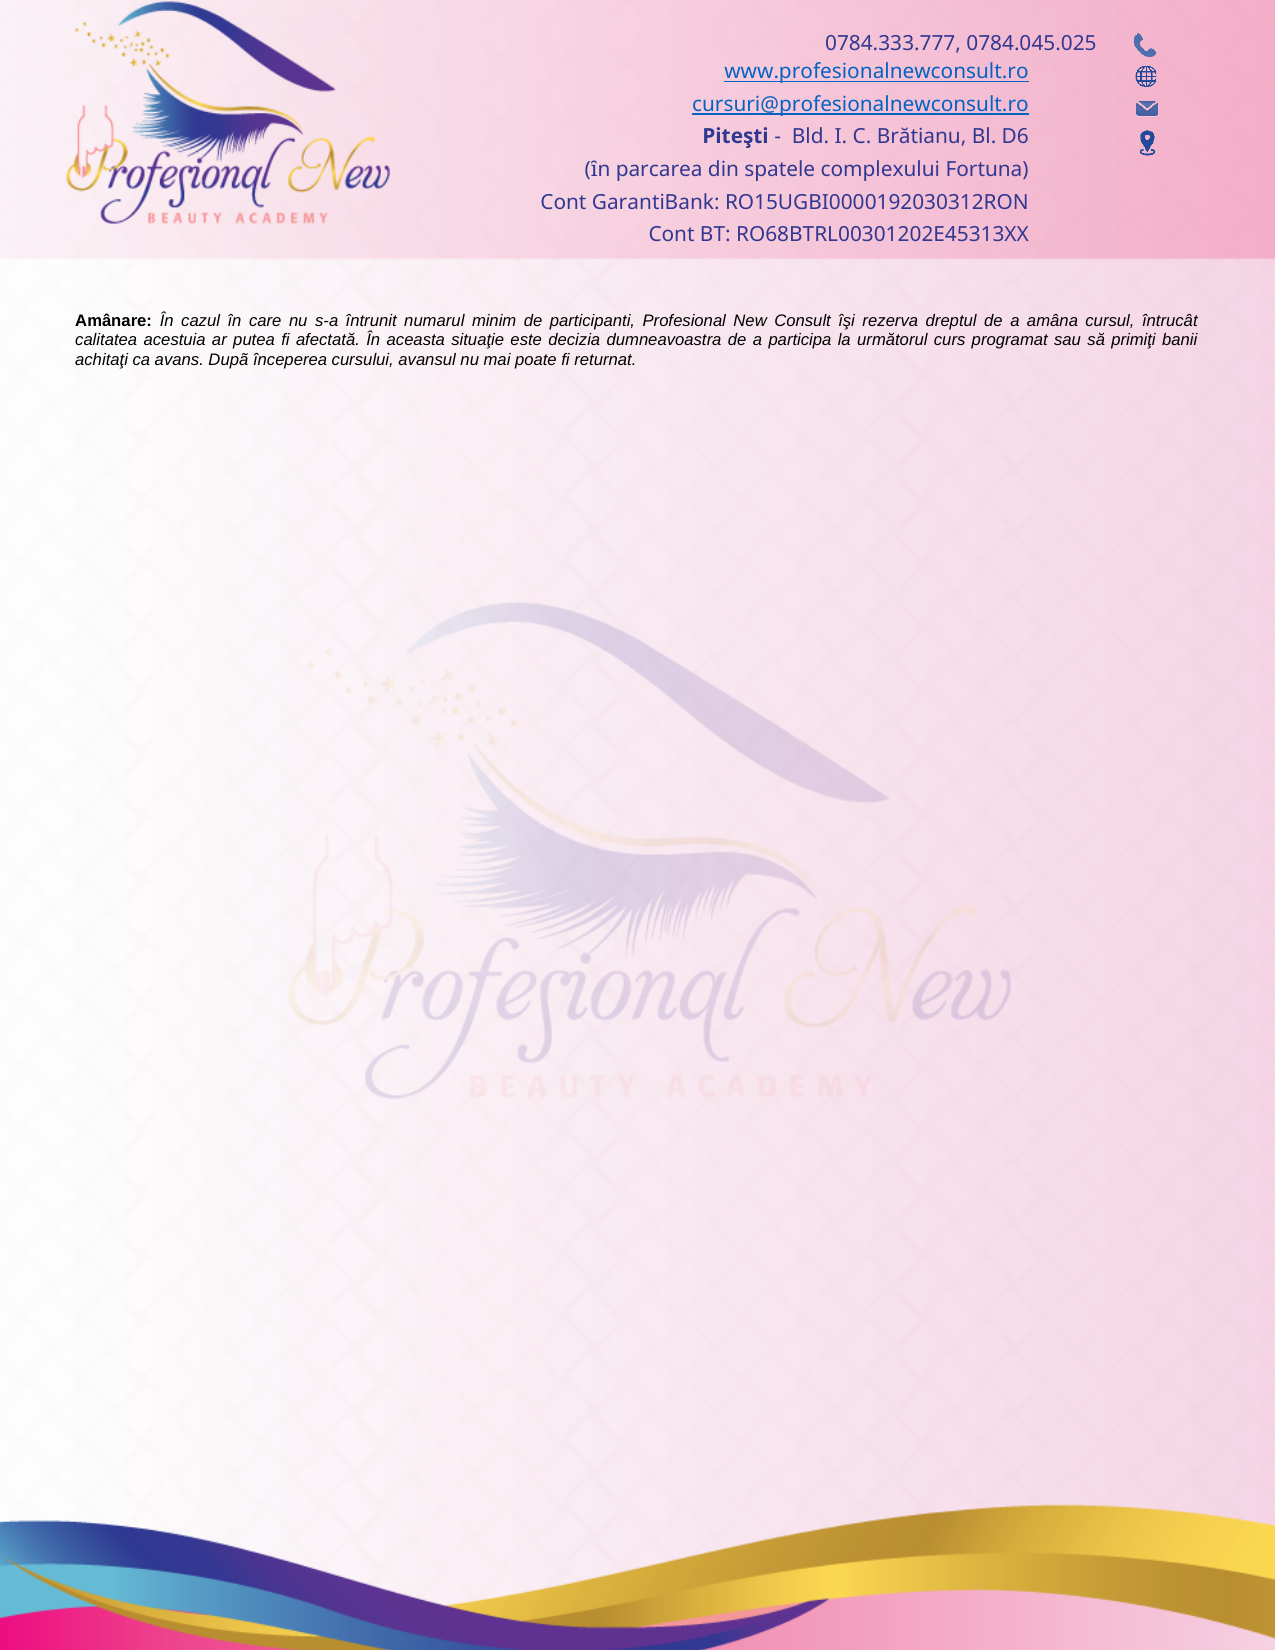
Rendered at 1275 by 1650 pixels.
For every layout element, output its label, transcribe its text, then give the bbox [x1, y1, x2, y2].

picture [0, 0, 1275, 1650]
text Amânare: În cazul în care nu s-a întrunit numarul minim de participanti, Profesional New Consult îşi rezerva dreptul de a amâna cursul, întrucât calitatea acestuia ar putea fi afectată. În aceasta situaţie este decizia dumneavoastra de a participa la următorul curs programat sau să primiţi banii achitaţi ca avans. Dupã începerea cursului, avansul nu mai poate fi returnat. [75, 311, 1200, 368]
